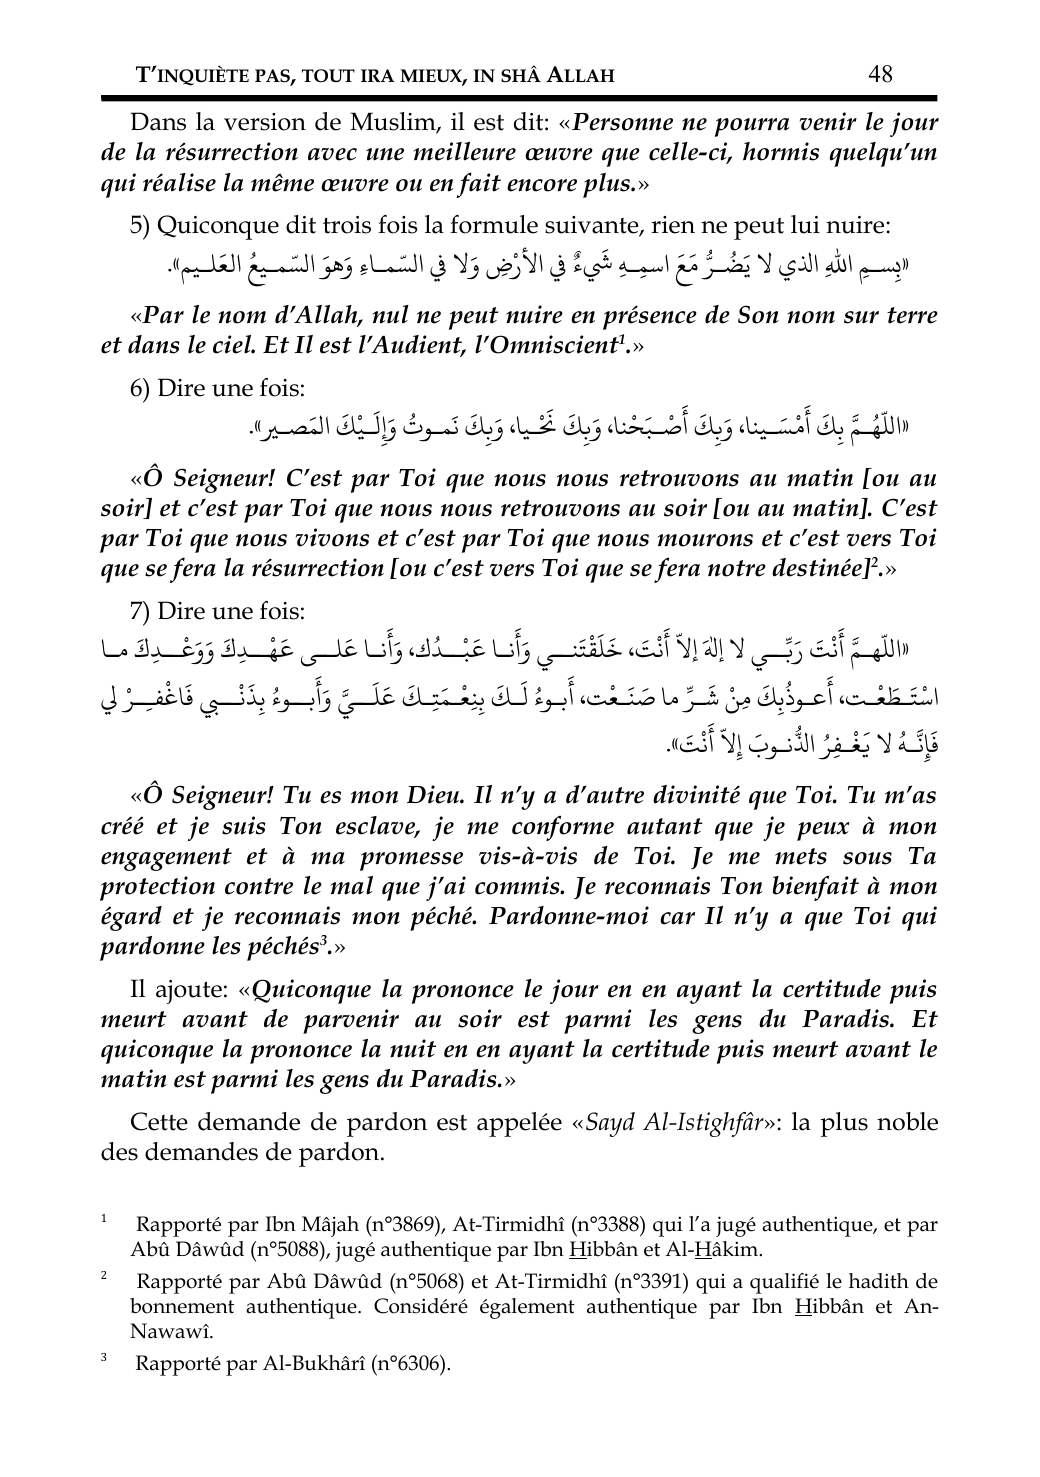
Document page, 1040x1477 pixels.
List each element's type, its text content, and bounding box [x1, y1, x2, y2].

text «اللّهـمَّ أَنْتَ رَبِّـي لا إلهَ إلاّ أَنْتَ، خَلَقْتَنـي وَأَنا عَبْـدُك، وَأَنا عَلـى عَهْـدِكَ وَوَعْـدِكَ ما اسْتَـطَعْـت، أَعـوذُبِكَ مِنْ شَـرِّ ما صَنَـعْت، أَبـوءُ لَـكَ بِنِعْـمَتِـكَ عَلَـيَّ وَأَبـوءُ بِذَنْـبي فَاغْفـِرْ لي فَإِنَّـهُ لا يَغْـفِرُ الذُّنـوبَ إِلاّ أَنْتَ». [100, 626, 939, 768]
text «Ô Seigneur! C’est par Toi que nous nous retrouvons au matin [ou au soir] et c’est par Toi que nous nous retrouvons au soir [ou au matin]. C’est par Toi que nous vivons et c’est par Toi que nous mourons et c’est vers Toi que se fera la résurrection [ou c’est vers Toi que se fera notre destinée].» [100, 463, 939, 583]
text «اللّهُـمَّ بِكَ أَمْسَـينا، وَبِكَ أَصْـبَحْنا، وَبِكَ نَحْـيا، وَبِكَ نَمـوتُ وَإِلَـيْكَ المَصـير». [100, 403, 939, 451]
text Cette demande de pardon est appelée «Sayd Al-Istighfâr»: la plus noble des demandes de pardon. [100, 1107, 939, 1167]
text «Par le nom d’Allah, nul ne peut nuire en présence de Son nom sur terre et dans le ciel. Et Il est l’Audient, l’Omniscient.» [100, 300, 939, 361]
text «بِسـمِ اللهِ الذي لا يَضُـرُّ مَعَ اسمِـهِ شَيءٌ في الأرْضِ وَلا في السّمـاءِ وَهـوَ السّمـيعُ العَلـيم». [100, 241, 939, 288]
text Dans la version de Muslim, il est dit: «Personne ne pourra venir le jour de la résurrection avec une meilleure œuvre que celle-ci, hormis quelqu’un qui réalise la même œuvre ou en fait encore plus.» [100, 108, 939, 198]
text «Ô Seigneur! Tu es mon Dieu. Il n’y a d’autre divinité que Toi. Tu m’as créé et je suis Ton esclave, je me conforme autant que je peux à mon engagement et à ma promesse vis-à-vis de Toi. Je me mets sous Ta protection contre le mal que j’ai commis. Je reconnais Ton bienfait à mon égard et je reconnais mon péché. Pardonne-moi car Il n’y a que Toi qui pardonne les péchés.» [100, 781, 939, 961]
text 7) Dire une fois: [100, 596, 939, 626]
text 6) Dire une fois: [100, 373, 939, 403]
text Il ajoute: «Quiconque la prononce le jour en en ayant la certitude puis meurt avant de parvenir au soir est parmi les gens du Paradis. Et quiconque la prononce la nuit en en ayant la certitude puis meurt avant le matin est parmi les gens du Paradis.» [100, 974, 939, 1094]
text 5) Quiconque dit trois fois la formule suivante, rien ne peut lui nuire: [100, 210, 939, 241]
